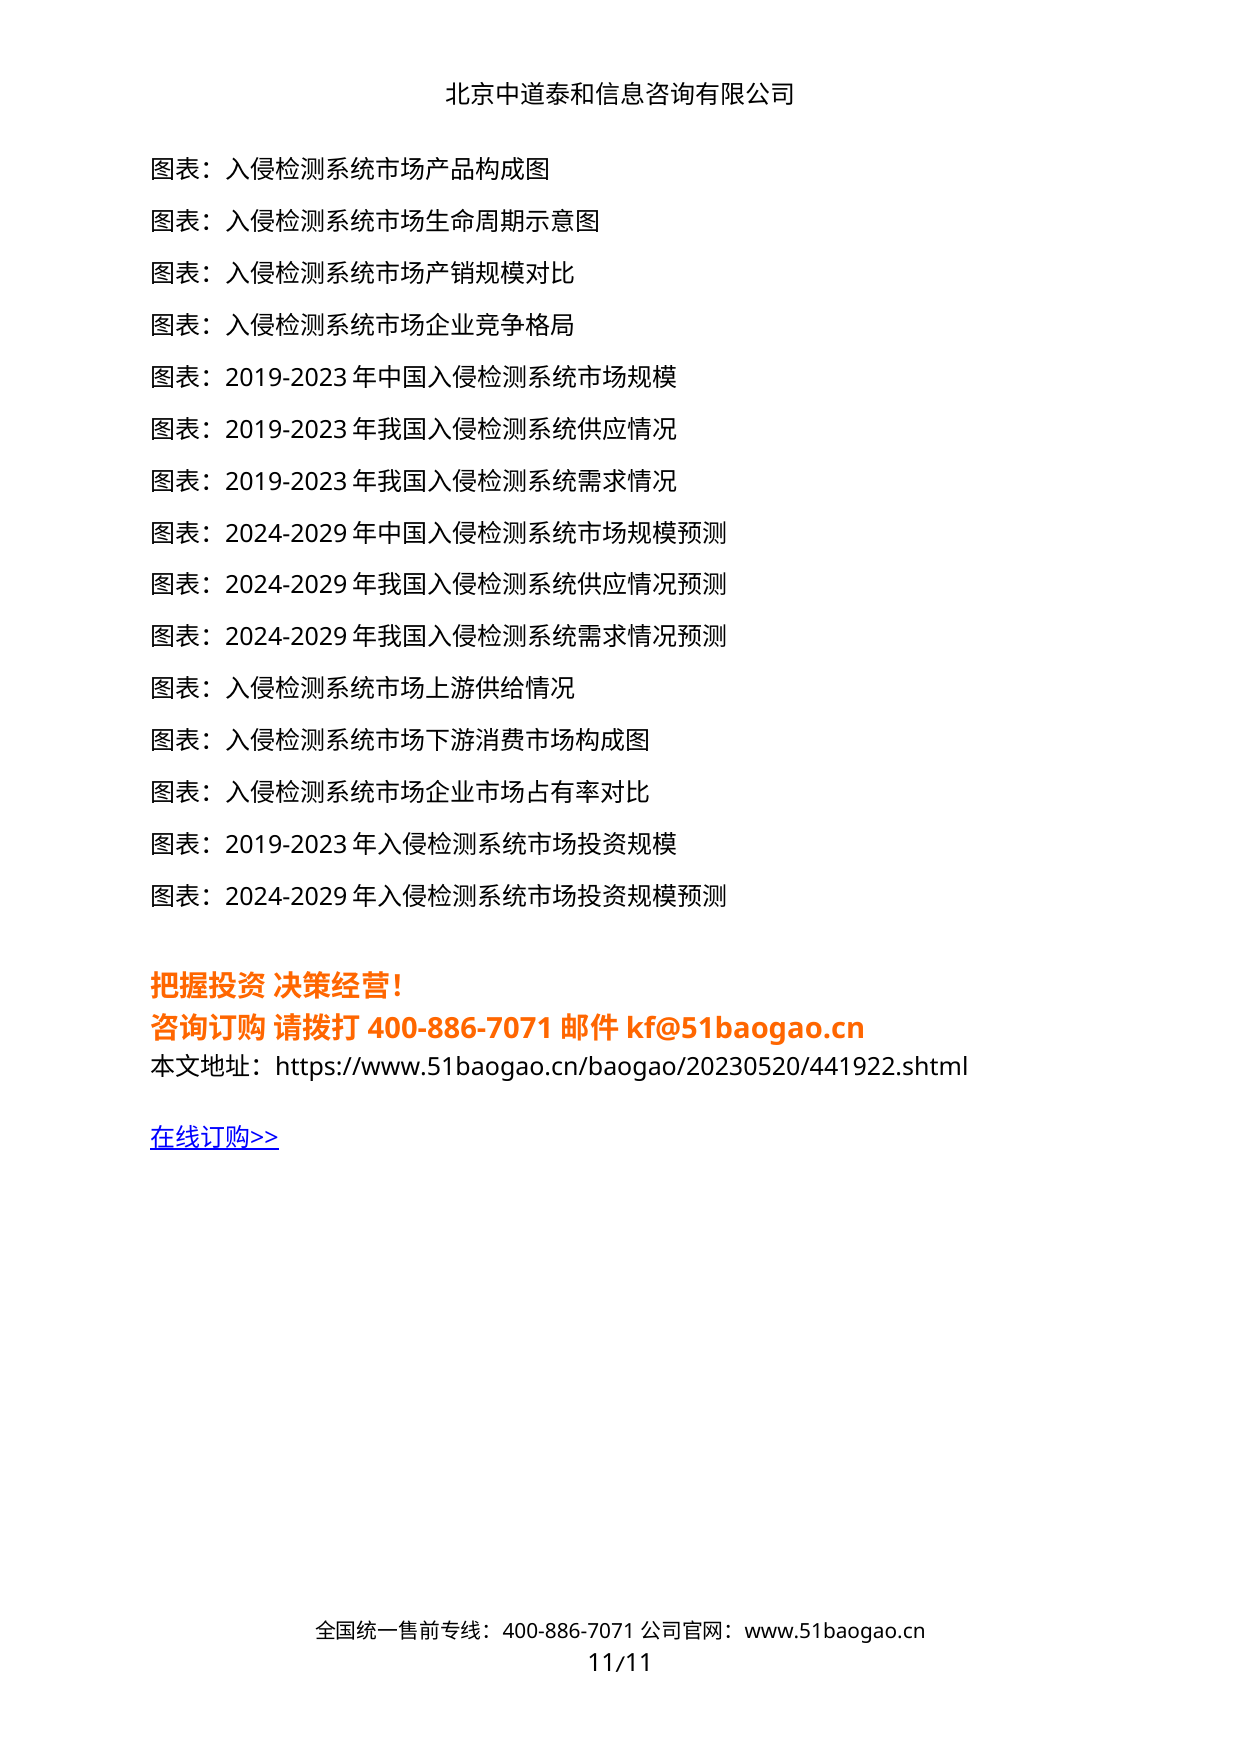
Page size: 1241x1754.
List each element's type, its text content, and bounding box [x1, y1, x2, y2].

text 图表：2024-2029年中国入侵检测系统市场规模预测 [150, 513, 1090, 549]
text 把握投资 决策经营！咨询订购 请拨打 400-886-7071 邮件 kf@51baogao.cn本文地址：https://www.51baogao.cn/baogao/20230520/441922.shtml [150, 928, 1090, 1083]
text 图表：2024-2029年我国入侵检测系统需求情况预测 [150, 617, 1090, 653]
text 图表：入侵检测系统市场企业市场占有率对比 [150, 772, 1090, 809]
text 图表：2024-2029年我国入侵检测系统供应情况预测 [150, 565, 1090, 601]
text 图表：2019-2023年中国入侵检测系统市场规模 [150, 357, 1090, 394]
text 图表：2019-2023年我国入侵检测系统需求情况 [150, 461, 1090, 497]
text 图表：入侵检测系统市场企业竞争格局 [150, 306, 1090, 342]
text 图表：入侵检测系统市场产品构成图 [150, 150, 1090, 186]
text 图表：入侵检测系统市场产销规模对比 [150, 254, 1090, 290]
text 图表：2019-2023年入侵检测系统市场投资规模 [150, 824, 1090, 861]
text 图表：入侵检测系统市场上游供给情况 [150, 669, 1090, 705]
text 在线订购>> [150, 1083, 1090, 1153]
text 图表：入侵检测系统市场下游消费市场构成图 [150, 721, 1090, 757]
text 图表：入侵检测系统市场生命周期示意图 [150, 202, 1090, 238]
text 图表：2024-2029年入侵检测系统市场投资规模预测 [150, 876, 1090, 912]
text 图表：2019-2023年我国入侵检测系统供应情况 [150, 409, 1090, 446]
